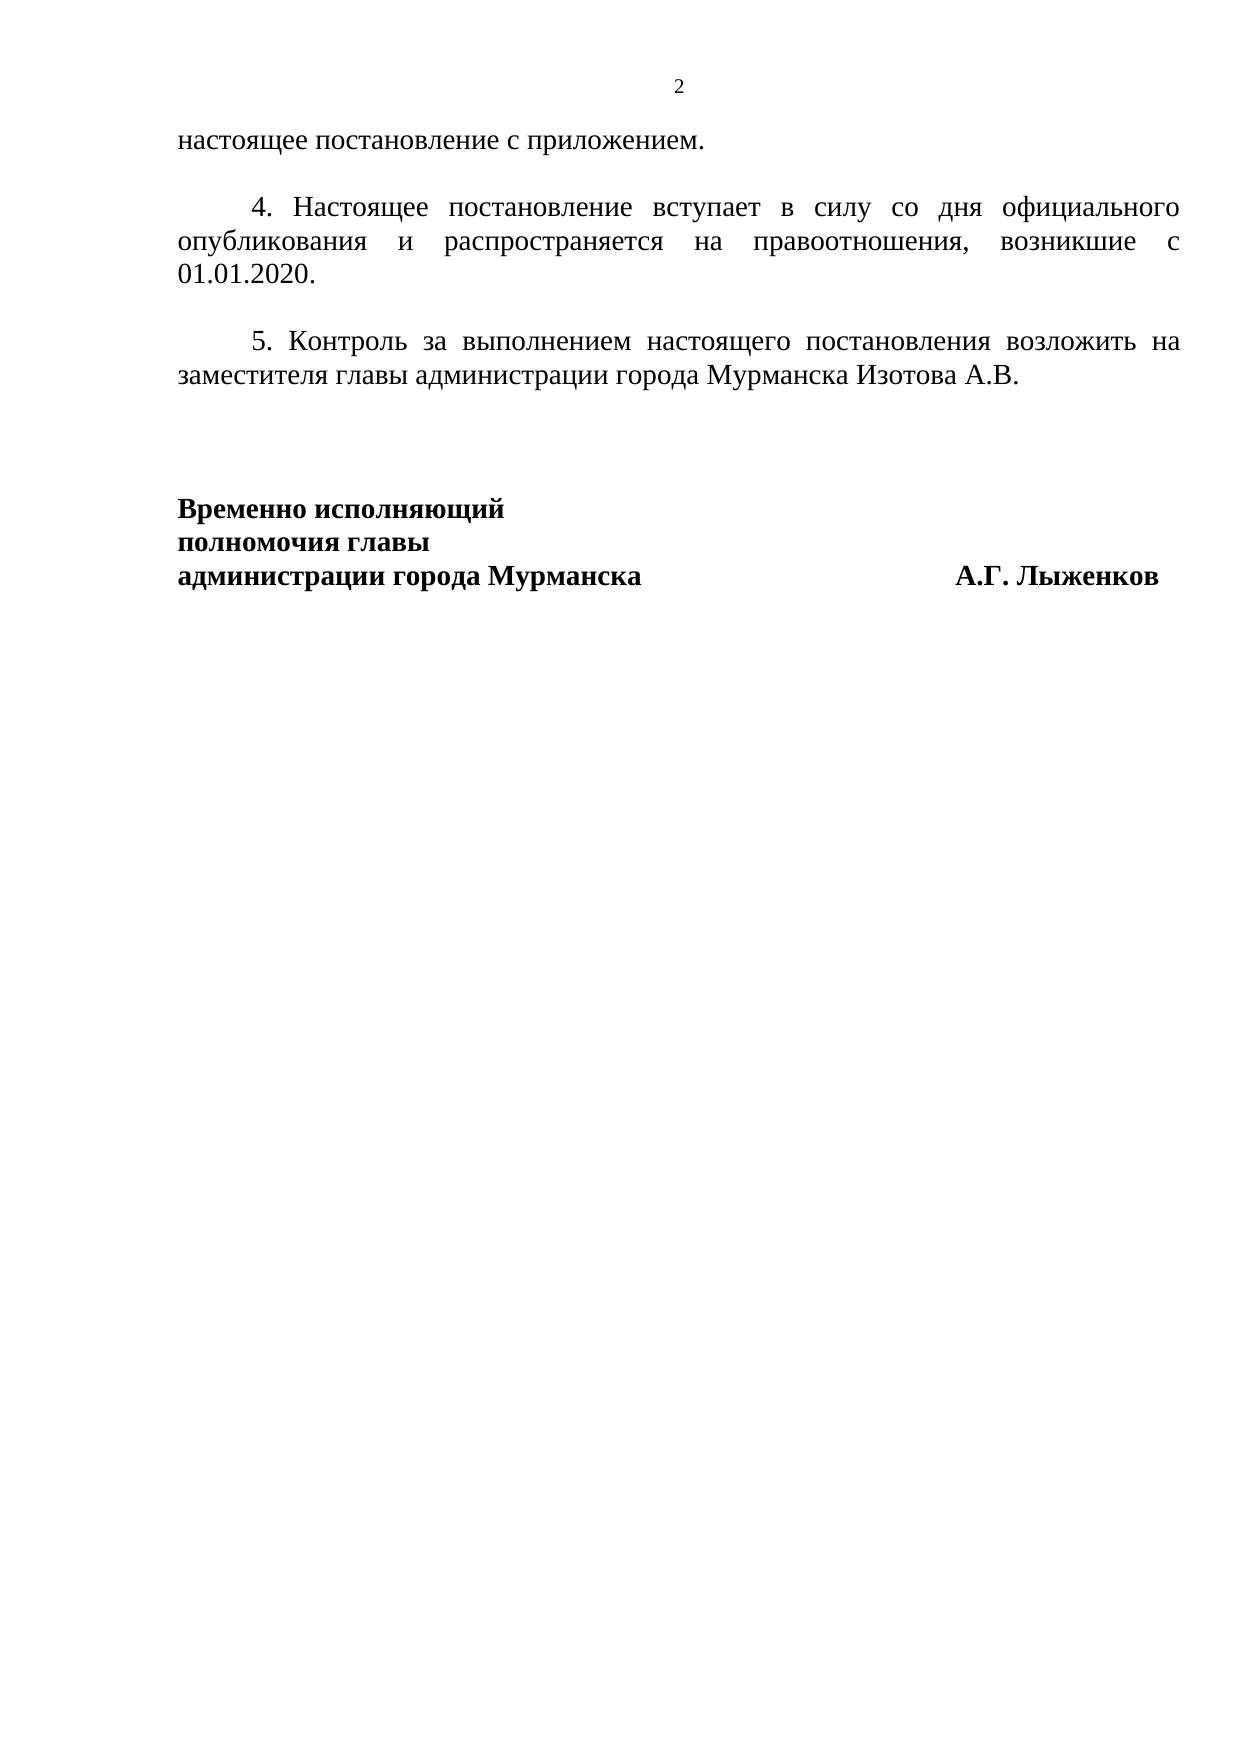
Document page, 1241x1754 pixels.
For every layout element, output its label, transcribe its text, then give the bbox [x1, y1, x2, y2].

text администрации города Мурманска А.Г. Лыженков [177, 558, 1240, 592]
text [177, 122, 1181, 156]
text 5. Контроль за выполнением настоящего постановления возложить на заместителя главы администрации города Мурманска Изотова А.В. [177, 323, 1181, 390]
text 4. Настоящее постановление вступает в силу со дня официального опубликования и распространяется на правоотношения, возникшие с 01.01.2020. [177, 189, 1181, 290]
text Временно исполняющий [177, 491, 1240, 524]
text полномочия главы [177, 524, 1240, 558]
